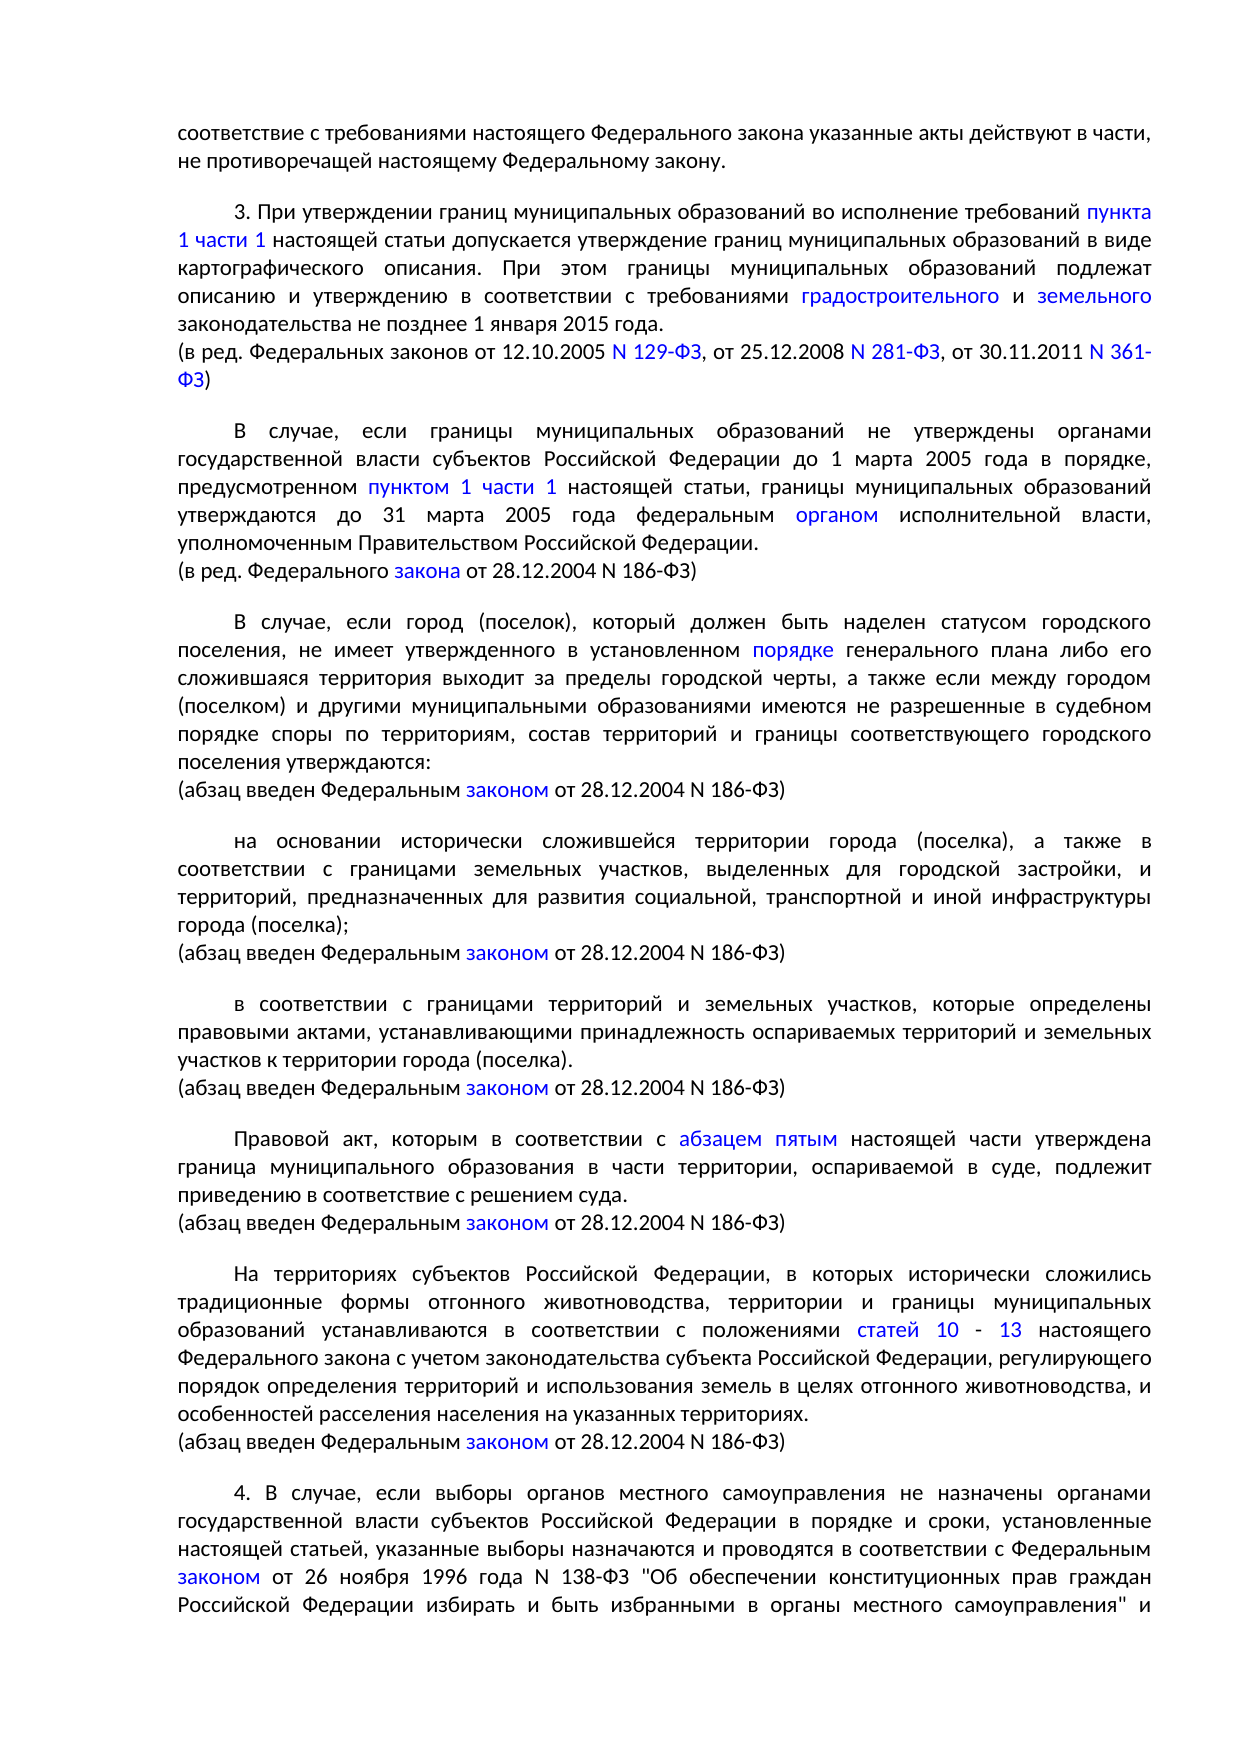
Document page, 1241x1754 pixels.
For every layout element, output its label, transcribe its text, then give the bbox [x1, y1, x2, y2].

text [177, 118, 1152, 174]
text (абзац введен Федеральным законом от 28.12.2004 N 186-ФЗ) [177, 775, 1152, 803]
text в соответствии с границами территорий и земельных участков, которые определены правовыми актами, устанавливающими принадлежность оспариваемых территорий и земельных участков к территории города (поселка). [177, 989, 1152, 1073]
text В случае, если границы муниципальных образований не утверждены органами государственной власти субъектов Российской Федерации до 1 марта 2005 года в порядке, предусмотренном пунктом 1 части 1 настоящей статьи, границы муниципальных образований утверждаются до 31 марта 2005 года федеральным органом исполнительной власти, уполномоченным Правительством Российской Федерации. [177, 416, 1152, 556]
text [177, 1478, 1152, 1618]
text (абзац введен Федеральным законом от 28.12.2004 N 186-ФЗ) [177, 938, 1152, 966]
text (в ред. Федеральных законов от 12.10.2005 N 129-ФЗ, от 25.12.2008 N 281-ФЗ, от 30.11.2011 N 361-ФЗ) [177, 337, 1152, 393]
text В случае, если город (поселок), который должен быть наделен статусом городского поселения, не имеет утвержденного в установленном порядке генерального плана либо его сложившаяся территория выходит за пределы городской черты, а также если между городом (поселком) и другими муниципальными образованиями имеются не разрешенные в судебном порядке споры по территориям, состав территорий и границы соответствующего городского поселения утверждаются: [177, 607, 1152, 775]
text На территориях субъектов Российской Федерации, в которых исторически сложились традиционные формы отгонного животноводства, территории и границы муниципальных образований устанавливаются в соответствии с положениями статей 10 - 13 настоящего Федерального закона с учетом законодательства субъекта Российской Федерации, регулирующего порядок определения территорий и использования земель в целях отгонного животноводства, и особенностей расселения населения на указанных территориях. [177, 1259, 1152, 1427]
text на основании исторически сложившейся территории города (поселка), а также в соответствии с границами земельных участков, выделенных для городской застройки, и территорий, предназначенных для развития социальной, транспортной и иной инфраструктуры города (поселка); [177, 826, 1152, 938]
text (абзац введен Федеральным законом от 28.12.2004 N 186-ФЗ) [177, 1073, 1152, 1101]
text Правовой акт, которым в соответствии с абзацем пятым настоящей части утверждена граница муниципального образования в части территории, оспариваемой в суде, подлежит приведению в соответствие с решением суда. [177, 1124, 1152, 1208]
text (в ред. Федерального закона от 28.12.2004 N 186-ФЗ) [177, 556, 1152, 584]
text (абзац введен Федеральным законом от 28.12.2004 N 186-ФЗ) [177, 1427, 1152, 1455]
text (абзац введен Федеральным законом от 28.12.2004 N 186-ФЗ) [177, 1208, 1152, 1236]
text 3. При утверждении границ муниципальных образований во исполнение требований пункта 1 части 1 настоящей статьи допускается утверждение границ муниципальных образований в виде картографического описания. При этом границы муниципальных образований подлежат описанию и утверждению в соответствии с требованиями градостроительного и земельного законодательства не позднее 1 января 2015 года. [177, 197, 1152, 337]
